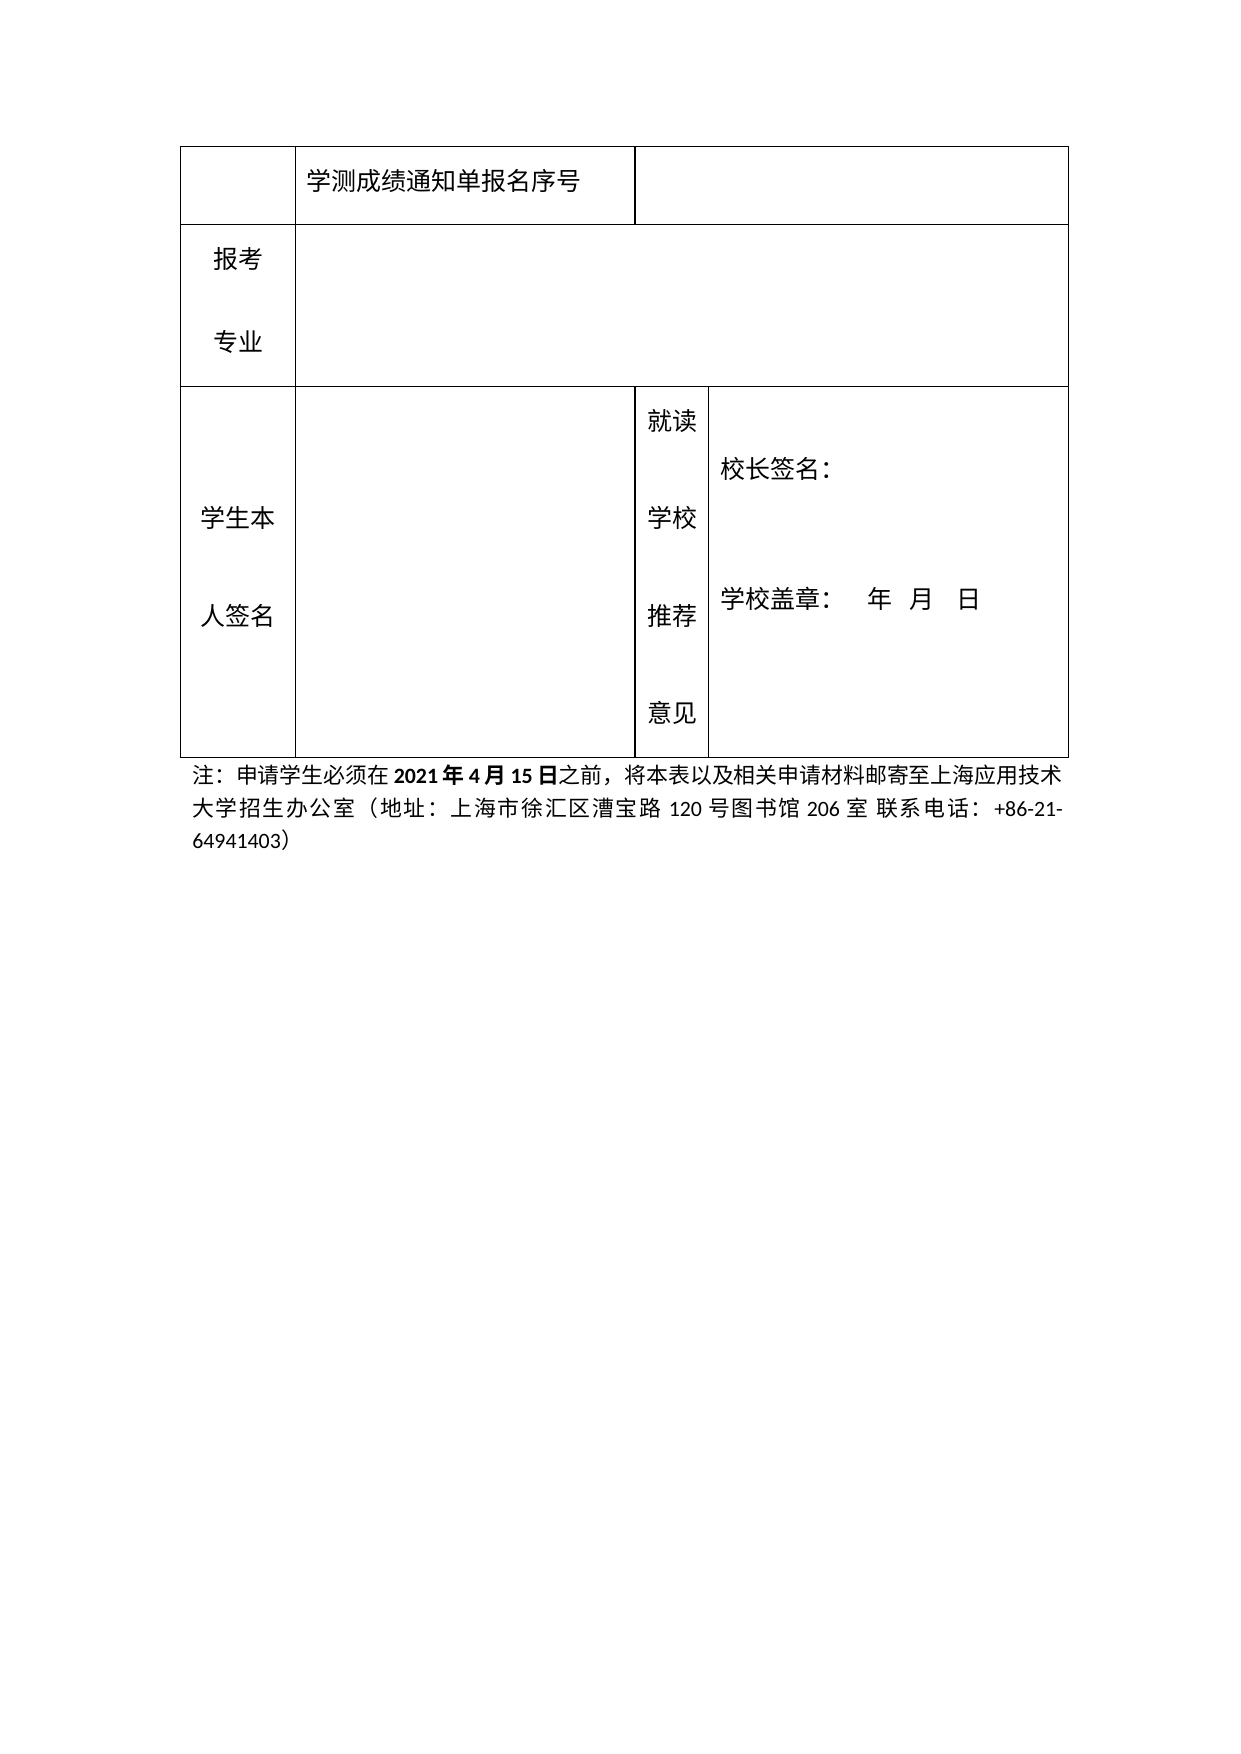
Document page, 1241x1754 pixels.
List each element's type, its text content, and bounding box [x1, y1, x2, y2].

text 注：申请学生必须在2021年4月15日之前，将本表以及相关申请材料邮寄至上海应用技术大学招生办公室（地址：上海市徐汇区漕宝路120号图书馆206室 联系电话：+86-21-64941403） [192, 758, 1063, 856]
table_cell [636, 147, 1068, 224]
table_cell 学测成绩通知单报名序号 [296, 147, 634, 224]
table_cell 校长签名： 学校盖章： 年 月 日 [709, 387, 1068, 757]
table_cell [296, 225, 1068, 386]
table_cell 学生本人签名 [181, 387, 295, 757]
table_cell [296, 387, 634, 757]
table_cell 就读学校推荐意见 [636, 387, 708, 757]
table_cell 报考 专业 [181, 225, 295, 386]
